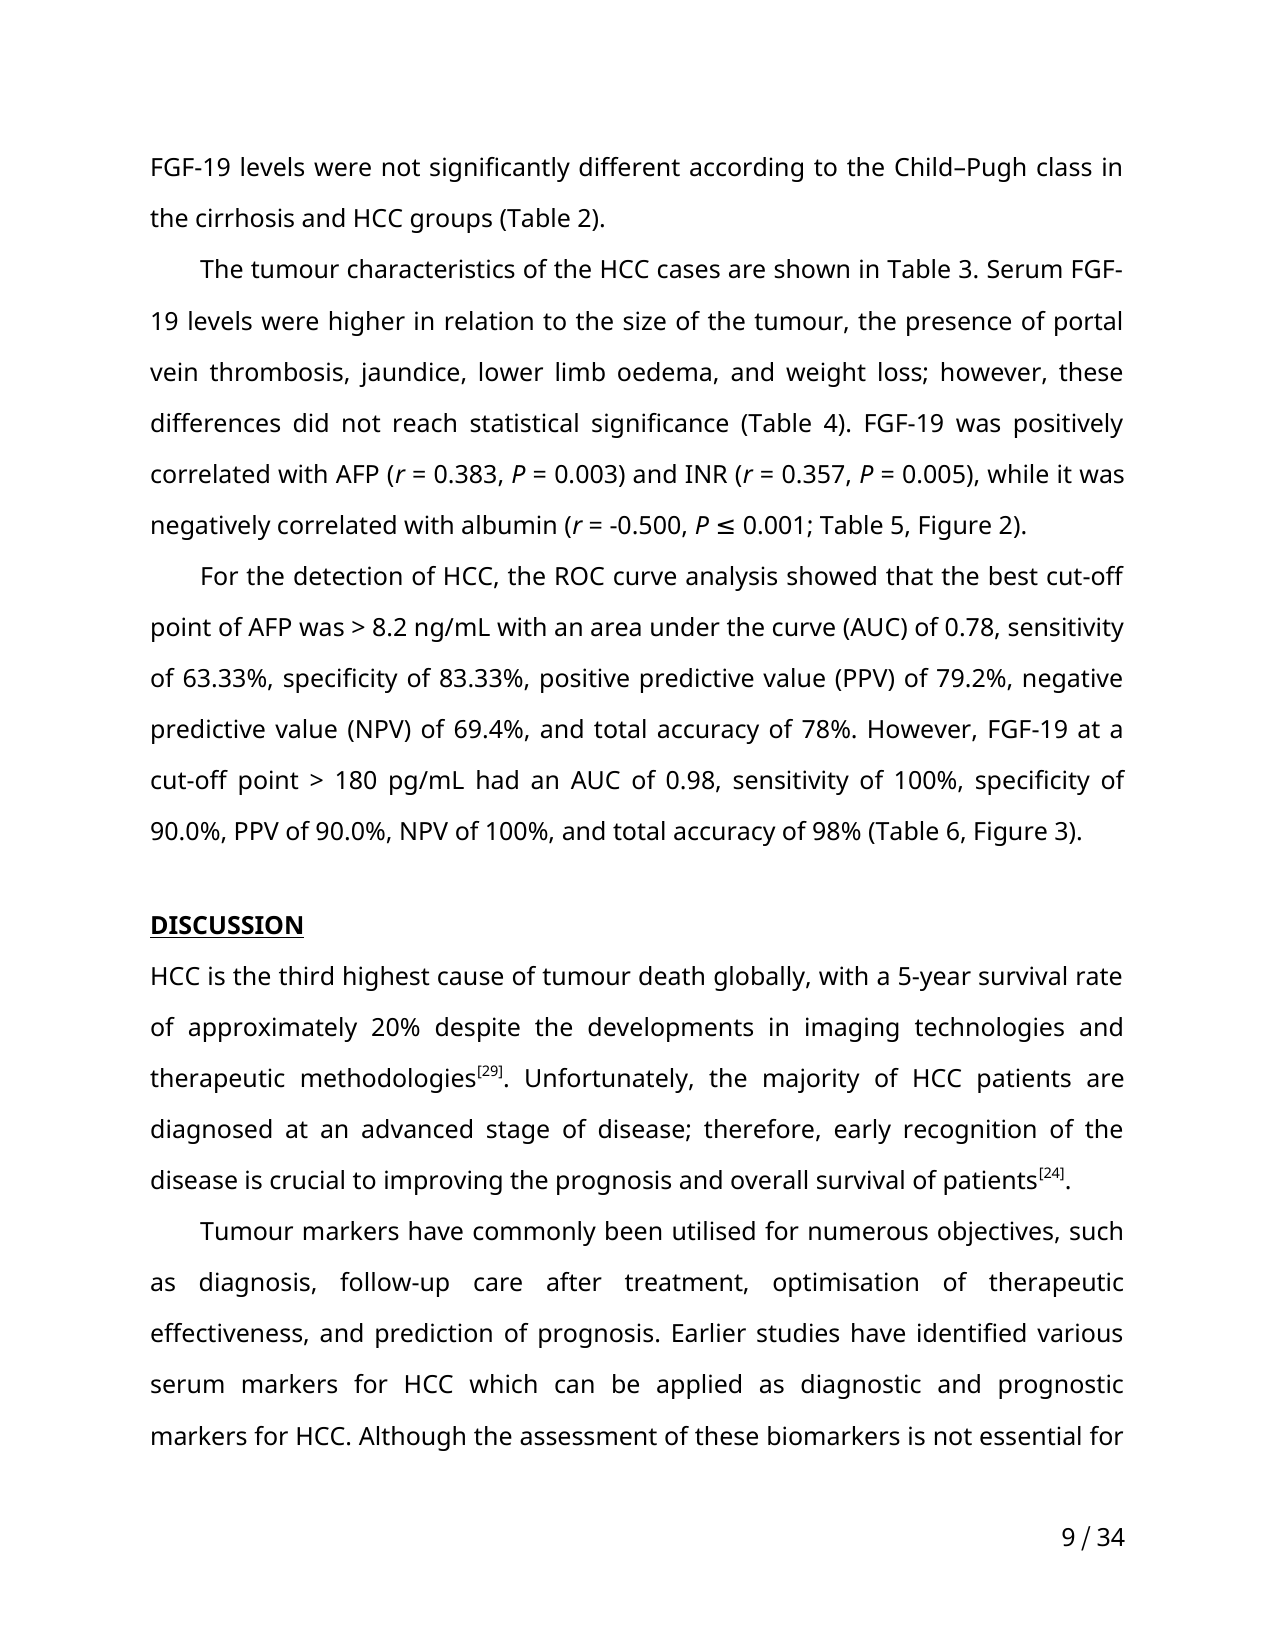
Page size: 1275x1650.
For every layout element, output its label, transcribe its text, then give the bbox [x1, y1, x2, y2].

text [150, 150, 1125, 235]
text HCC is the third highest cause of tumour death globally, with a 5-year survival rate of approximately 20% despite the developments in imaging technologies and therapeutic methodologies[29]. Unfortunately, the majority of HCC patients are diagnosed at an advanced stage of disease; therefore, early recognition of the disease is crucial to improving the prognosis and overall survival of patients[24]. [150, 959, 1125, 1197]
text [150, 1214, 1125, 1452]
text The tumour characteristics of the HCC cases are shown in Table 3. Serum FGF-19 levels were higher in relation to the size of the tumour, the presence of portal vein thrombosis, jaundice, lower limb oedema, and weight loss; however, these differences did not reach statistical significance (Table 4). FGF-19 was positively correlated with AFP (r = 0.383, P = 0.003) and INR (r = 0.357, P = 0.005), while it was negatively correlated with albumin (r = -0.500, P ≤ 0.001; Table 5, Figure 2). [150, 252, 1125, 541]
text For the detection of HCC, the ROC curve analysis showed that the best cut-off point of AFP was > 8.2 ng/mL with an area under the curve (AUC) of 0.78, sensitivity of 63.33%, specificity of 83.33%, positive predictive value (PPV) of 79.2%, negative predictive value (NPV) of 69.4%, and total accuracy of 78%. However, FGF-19 at a cut-off point > 180 pg/mL had an AUC of 0.98, sensitivity of 100%, specificity of 90.0%, PPV of 90.0%, NPV of 100%, and total accuracy of 98% (Table 6, Figure 3). [150, 558, 1125, 848]
text DISCUSSION [150, 908, 1125, 942]
